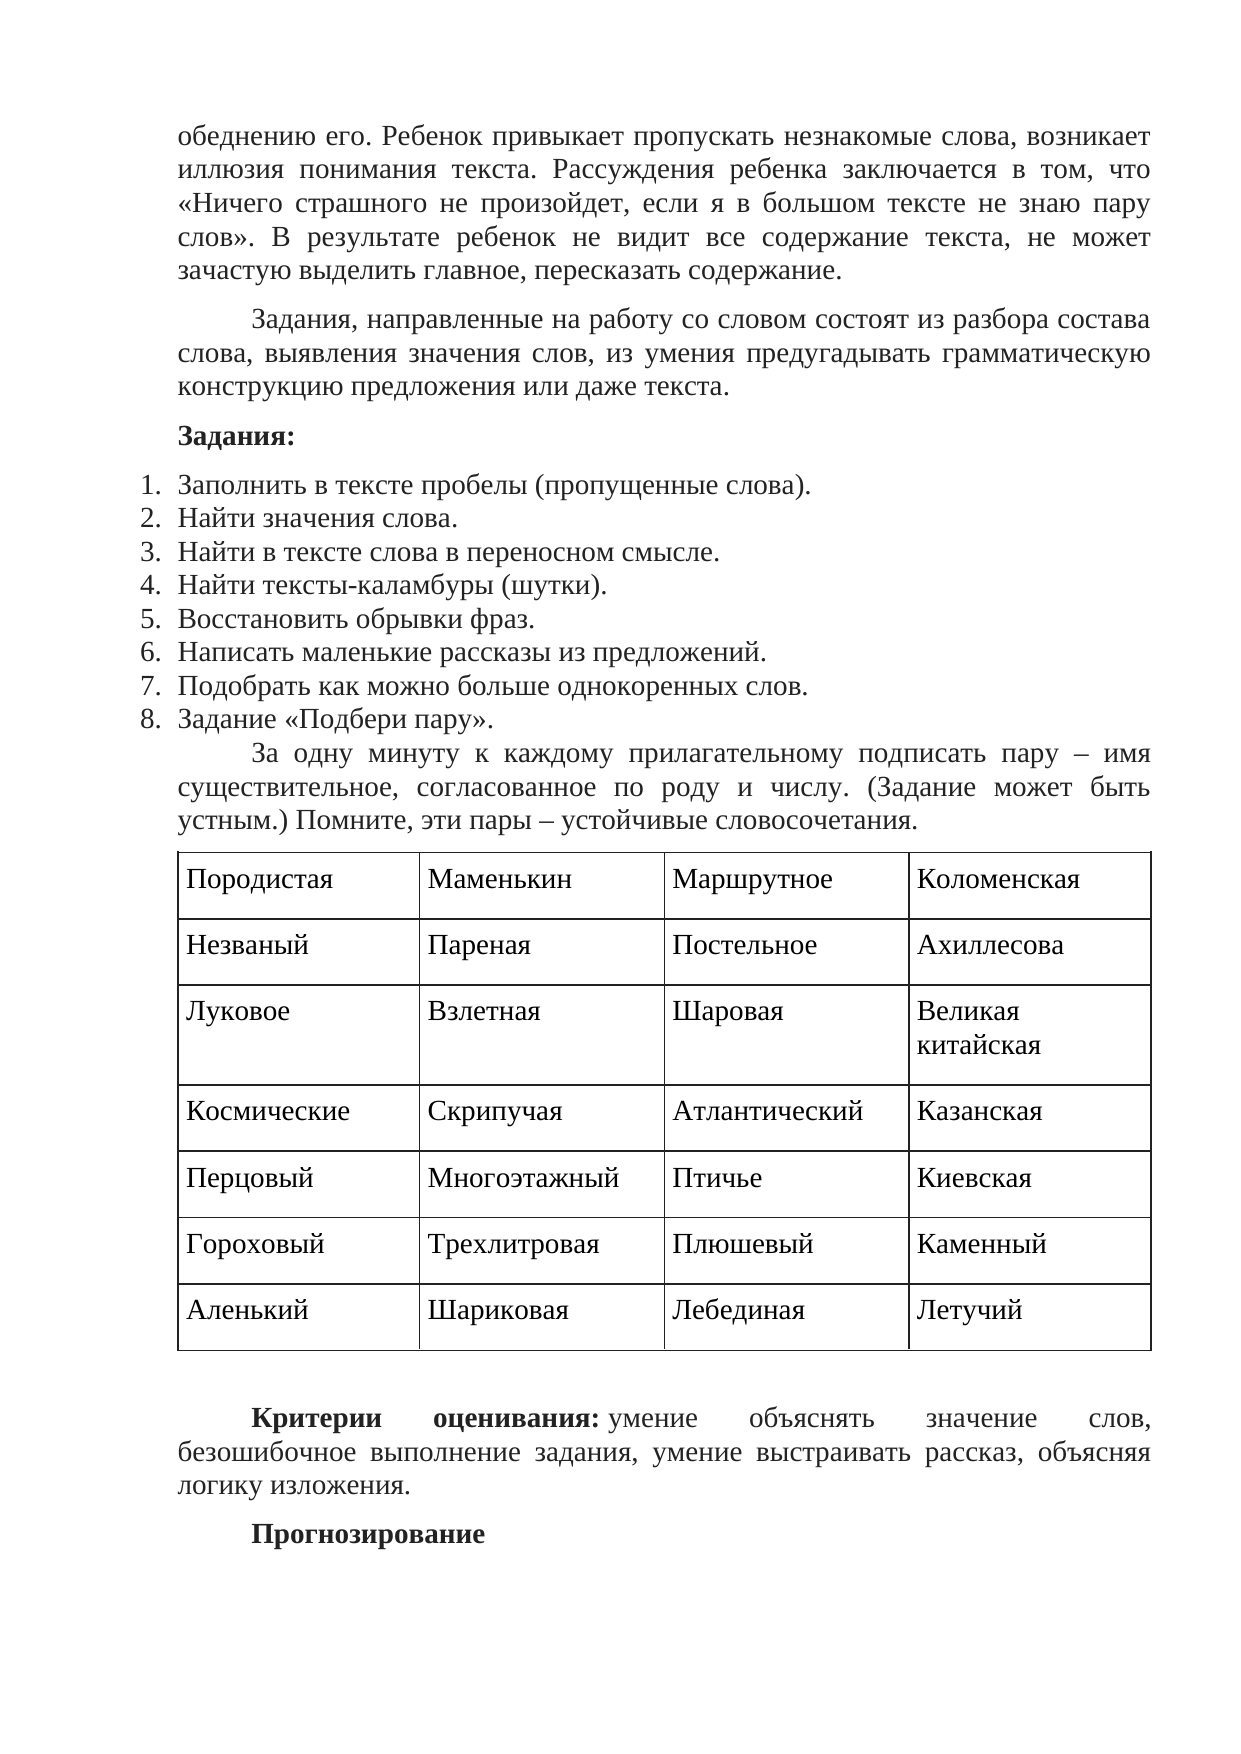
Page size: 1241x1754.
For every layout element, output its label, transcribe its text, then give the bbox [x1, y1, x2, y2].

table_header Коломенская [910, 853, 1150, 918]
table_cell Космические [179, 1086, 419, 1150]
table_cell Шаровая [665, 986, 908, 1084]
table_cell Великая китайская [910, 986, 1150, 1084]
table_header Маршрутное [665, 853, 908, 918]
list Написать маленькие рассказы из предложений. [140, 634, 1152, 668]
table_cell Летучий [910, 1285, 1150, 1349]
table_cell Гороховый [179, 1218, 419, 1283]
table_cell Скрипучая [420, 1086, 664, 1150]
table_cell Лебединая [665, 1285, 908, 1349]
list Задание «Подбери пару». [140, 702, 1152, 735]
table_cell Пареная [420, 920, 664, 984]
text Критерии оценивания: умение объяснять значение слов, безошибочное выполнение задания, умение выстраивать рассказ, объясняя логику изложения. [177, 1400, 1152, 1501]
list Восстановить обрывки фраз. [140, 601, 1152, 634]
table_cell Луковое [179, 986, 419, 1084]
table_cell Аленький [179, 1285, 419, 1349]
text Задания: [177, 418, 1152, 451]
text Задания, направленные на работу со словом состоят из разбора состава слова, выявления значения слов, из умения предугадывать грамматическую конструкцию предложения или даже текста. [177, 301, 1152, 402]
list Найти значения слова. [140, 500, 1152, 534]
table_cell Постельное [665, 920, 908, 984]
list Найти в тексте слова в переносном смысле. [140, 534, 1152, 567]
table_cell Многоэтажный [420, 1152, 664, 1217]
table_cell Казанская [910, 1086, 1150, 1150]
table_cell Ахиллесова [910, 920, 1150, 984]
table_cell Плюшевый [665, 1218, 908, 1283]
table_header Породистая [179, 853, 419, 918]
table_cell Незваный [179, 920, 419, 984]
table_cell Птичье [665, 1152, 908, 1217]
list Подобрать как можно больше однокоренных слов. [140, 668, 1152, 702]
table_cell Взлетная [420, 986, 664, 1084]
table_cell Трехлитровая [420, 1218, 664, 1283]
table_cell Перцовый [179, 1152, 419, 1217]
list Найти тексты-каламбуры (шутки). [140, 567, 1152, 601]
text За одну минуту к каждому прилагательному подписать пару – имя существительное, согласованное по роду и числу. (Задание может быть устным.) Помните, эти пары – устойчивые словосочетания. [177, 735, 1152, 836]
table_header Маменькин [420, 853, 664, 918]
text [177, 118, 1152, 286]
text Прогнозирование [177, 1516, 1152, 1550]
list Заполнить в тексте пробелы (пропущенные слова). [140, 467, 1152, 500]
table_cell Атлантический [665, 1086, 908, 1150]
table_cell Шариковая [420, 1285, 664, 1349]
table_cell Киевская [910, 1152, 1150, 1217]
table_cell Каменный [910, 1218, 1150, 1283]
